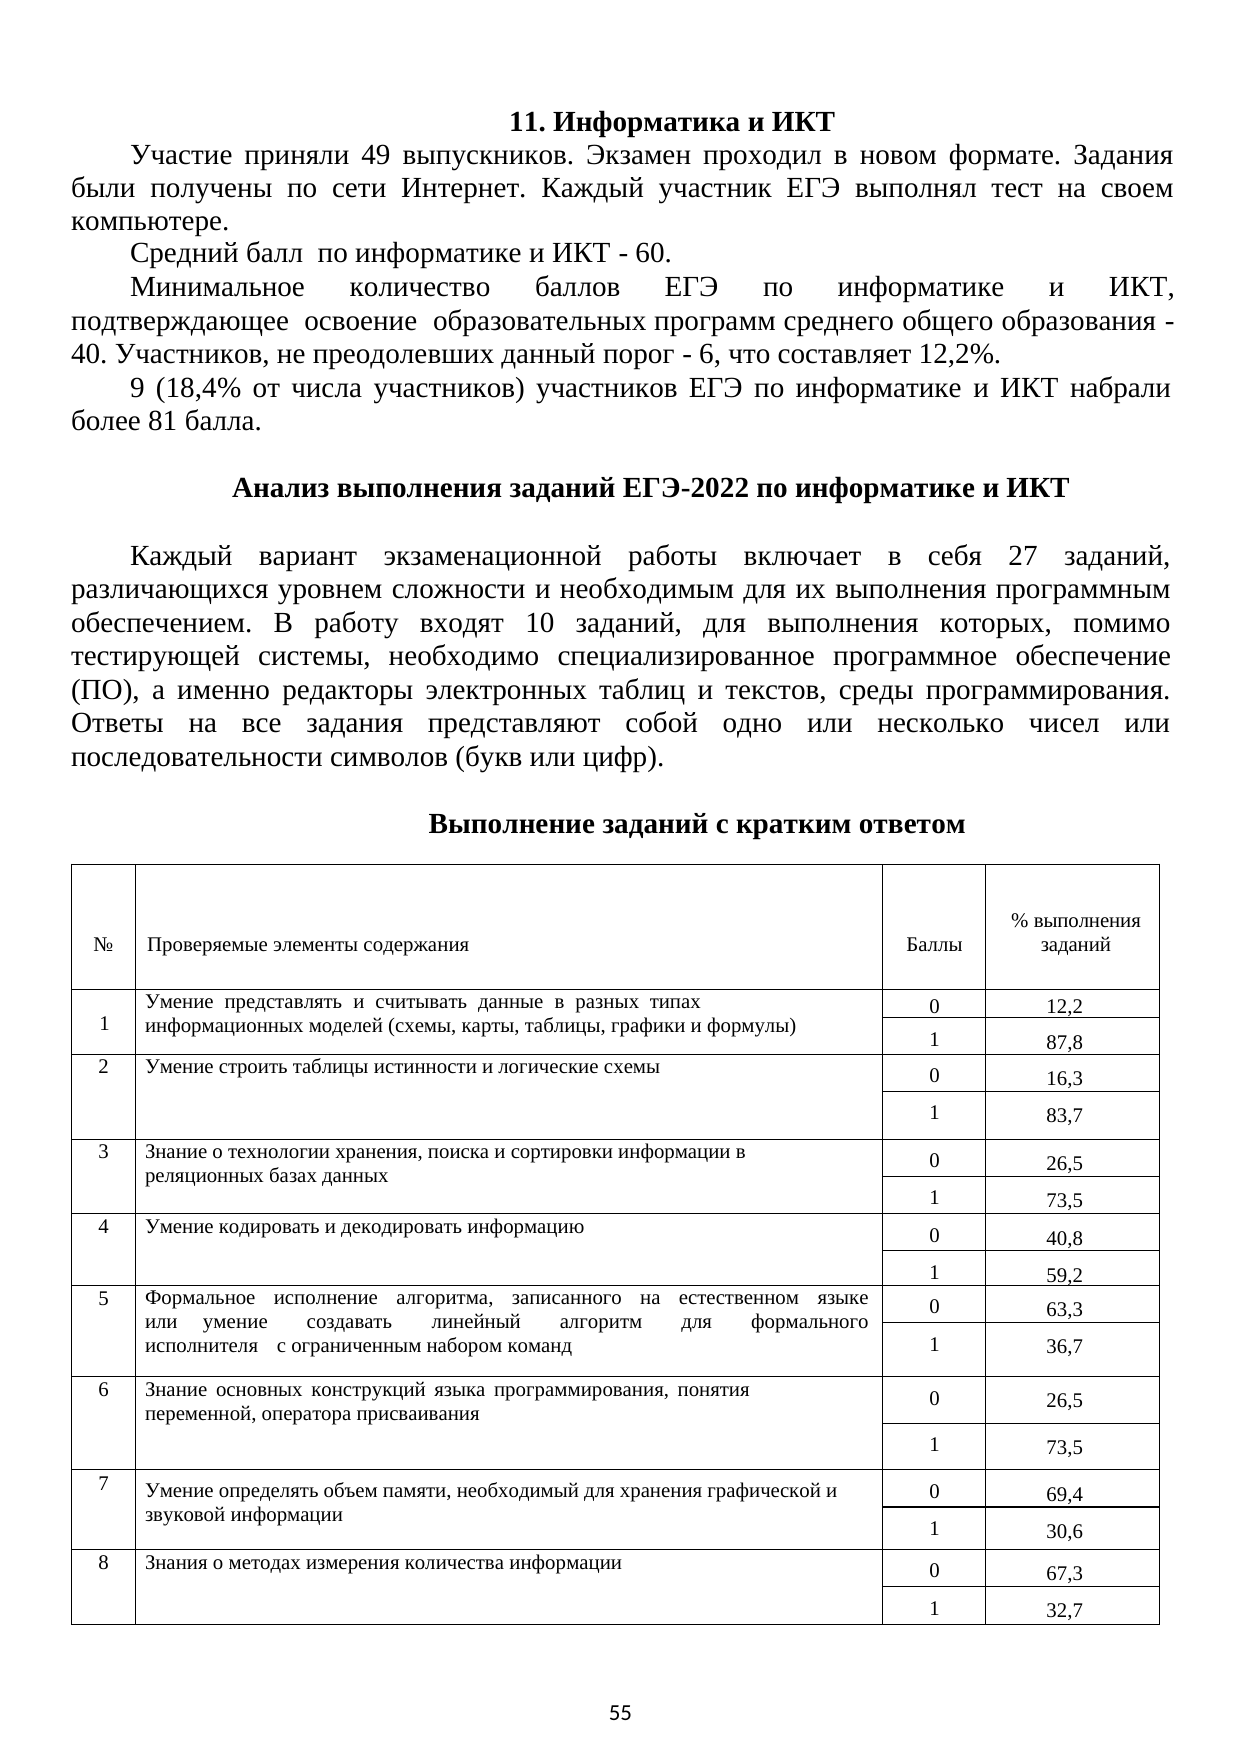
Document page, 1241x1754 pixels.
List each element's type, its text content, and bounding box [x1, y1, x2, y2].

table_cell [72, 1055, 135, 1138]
text 11. Информатика и ИКТ [509, 104, 1172, 138]
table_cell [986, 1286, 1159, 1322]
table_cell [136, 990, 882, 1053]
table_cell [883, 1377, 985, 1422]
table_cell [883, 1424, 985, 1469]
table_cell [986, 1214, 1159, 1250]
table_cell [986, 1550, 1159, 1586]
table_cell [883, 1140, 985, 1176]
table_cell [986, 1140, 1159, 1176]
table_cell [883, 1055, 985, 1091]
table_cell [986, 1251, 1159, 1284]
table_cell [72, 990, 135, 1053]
text Средний балл по информатике и ИКТ - 60. [71, 236, 1175, 269]
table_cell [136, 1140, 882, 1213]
text Каждый вариант экзаменационной работы включает в себя 27 заданий, различающихся уровнем сложности и необходимым для их выполнения программным обеспечением. В работу входят 10 заданий, для выполнения которых, помимо тестирующей системы, необходимо специализированное программное обеспечение (ПО), а именно редакторы электронных таблиц и текстов, среды программирования. Ответы на все задания представляют собой одно или несколько чисел или последовательности символов (букв или цифр). [71, 538, 1172, 772]
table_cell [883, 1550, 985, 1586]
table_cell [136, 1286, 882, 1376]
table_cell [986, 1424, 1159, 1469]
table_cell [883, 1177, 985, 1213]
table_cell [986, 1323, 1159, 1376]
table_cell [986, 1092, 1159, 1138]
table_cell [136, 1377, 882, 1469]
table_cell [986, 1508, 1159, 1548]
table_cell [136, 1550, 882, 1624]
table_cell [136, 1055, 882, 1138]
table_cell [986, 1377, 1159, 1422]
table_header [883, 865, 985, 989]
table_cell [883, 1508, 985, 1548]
text Выполнение заданий с кратким ответом [428, 806, 1172, 839]
text Анализ выполнения заданий ЕГЭ-2022 по информатике и ИКТ [71, 471, 1172, 504]
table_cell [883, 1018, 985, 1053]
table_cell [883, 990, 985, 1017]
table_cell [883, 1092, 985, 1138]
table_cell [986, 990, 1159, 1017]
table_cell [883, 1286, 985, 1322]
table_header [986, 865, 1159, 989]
text Участие приняли 49 выпускников. Экзамен проходил в новом формате. Задания были получены по сети Интернет. Каждый участник ЕГЭ выполнял тест на своем компьютере. [71, 138, 1175, 236]
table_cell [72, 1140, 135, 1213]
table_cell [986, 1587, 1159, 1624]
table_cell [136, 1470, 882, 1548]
text Минимальное количество баллов ЕГЭ по информатике и ИКТ, подтверждающее освоение образовательных программ среднего общего образования - 40. Участников, не преодолевших данный порог - 6, что составляет 12,2%. [71, 269, 1174, 370]
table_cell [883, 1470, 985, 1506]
text 9 (18,4% от числа участников) участников ЕГЭ по информатике и ИКТ набрали более 81 балла. [71, 370, 1172, 437]
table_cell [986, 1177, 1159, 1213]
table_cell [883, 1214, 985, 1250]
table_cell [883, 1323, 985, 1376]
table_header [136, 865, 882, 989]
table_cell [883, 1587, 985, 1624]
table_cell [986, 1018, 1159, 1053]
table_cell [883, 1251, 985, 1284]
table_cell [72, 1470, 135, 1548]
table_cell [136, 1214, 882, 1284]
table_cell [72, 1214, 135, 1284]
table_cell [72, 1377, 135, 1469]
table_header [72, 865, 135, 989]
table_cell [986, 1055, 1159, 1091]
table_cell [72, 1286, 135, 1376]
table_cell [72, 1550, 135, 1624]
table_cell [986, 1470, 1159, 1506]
